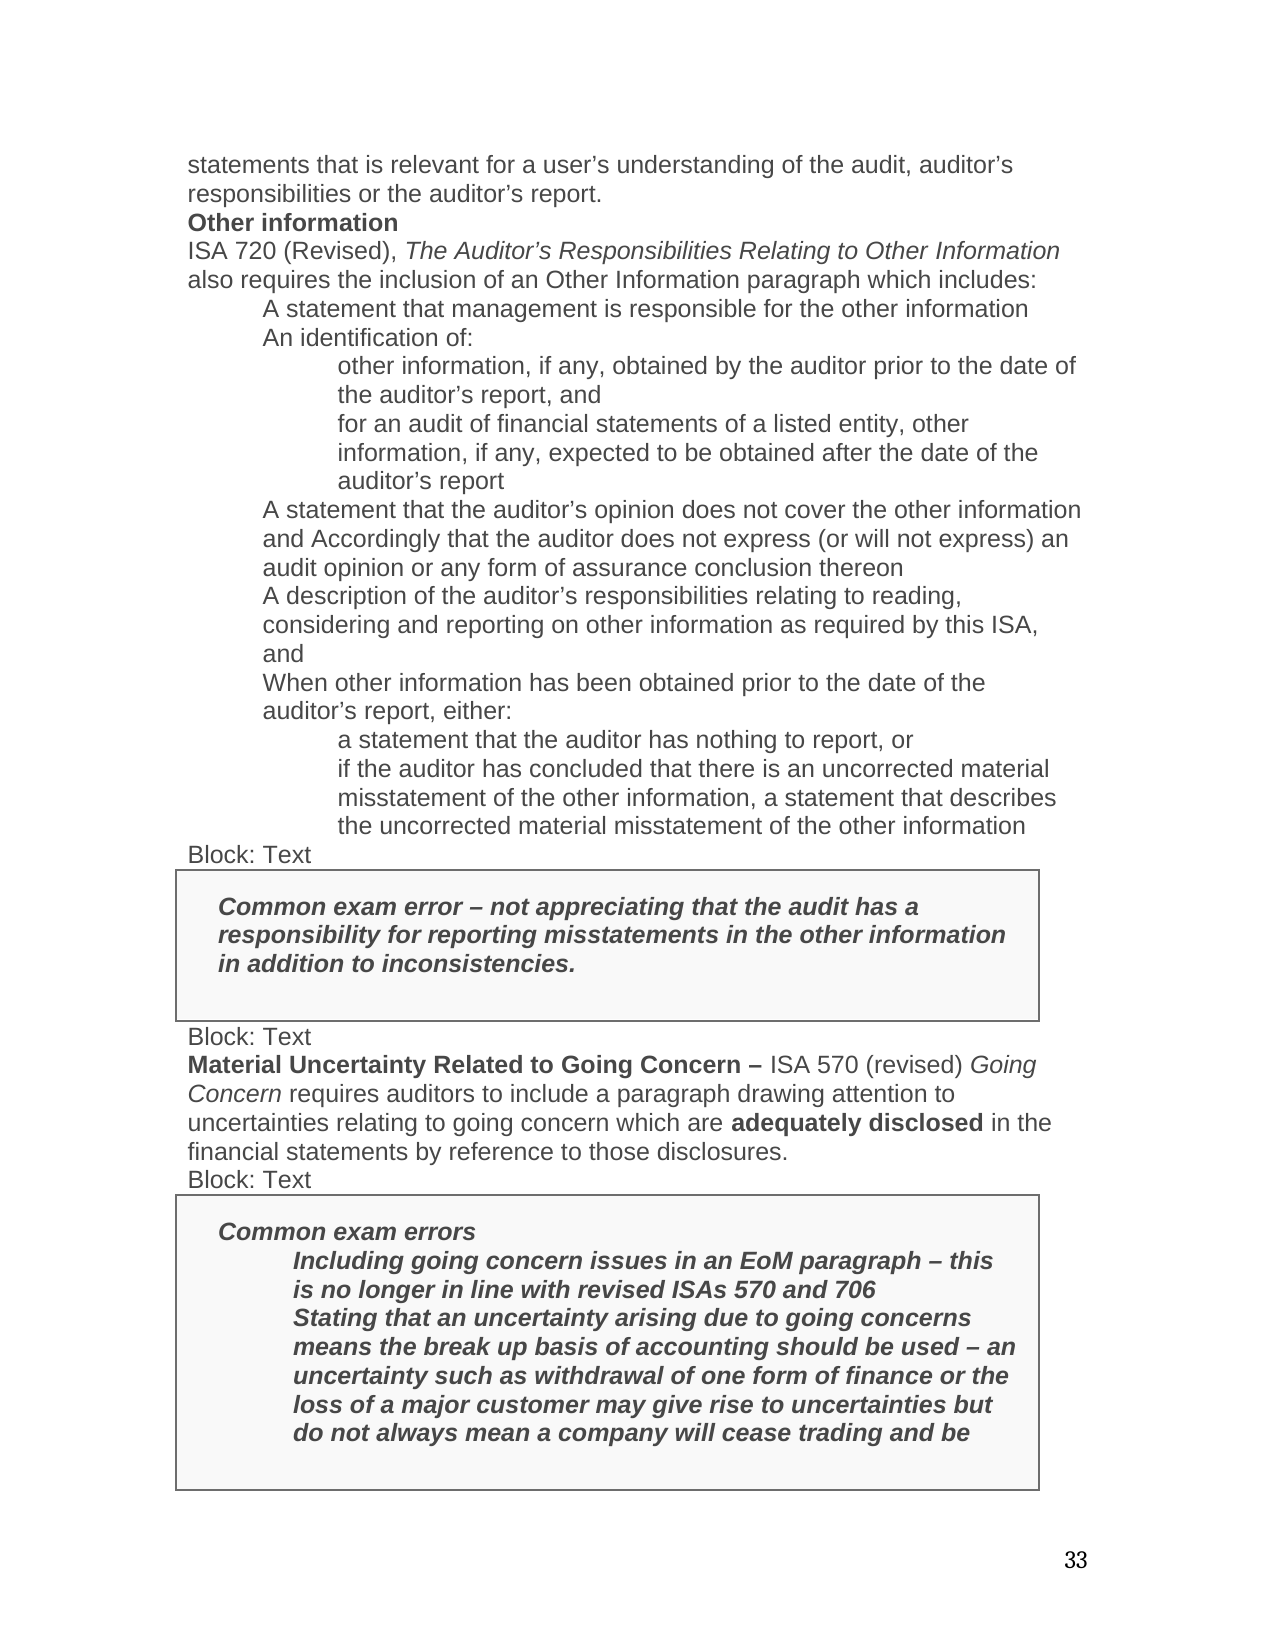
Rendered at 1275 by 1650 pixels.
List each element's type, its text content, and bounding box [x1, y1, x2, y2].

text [187, 150, 1087, 207]
text Block: Text [187, 1022, 1087, 1050]
list if the auditor has concluded that there is an uncorrected material misstatement of the other information, a statement that describes the uncorrected material misstatement of the other information [187, 754, 1087, 840]
list A statement that the auditor’s opinion does not cover the other information and Accordingly that the auditor does not express (or will not express) an audit opinion or any form of assurance conclusion thereon [187, 495, 1087, 581]
list for an audit of financial statements of a listed entity, other information, if any, expected to be obtained after the date of the auditor’s report [187, 409, 1087, 495]
list An identification of: [187, 322, 1087, 351]
table_header Common exam error – not appreciating that the audit has a responsibility for reporting misstatements in the other information in addition to inconsistencies. [177, 871, 1038, 1019]
list other information, if any, obtained by the auditor prior to the date of the auditor’s report, and [187, 351, 1087, 409]
text Material Uncertainty Related to Going Concern – ISA 570 (revised) Going Concern requires auditors to include a paragraph drawing attention to uncertainties relating to going concern which are adequately disclosed in the financial statements by reference to those disclosures. [187, 1050, 1087, 1165]
list When other information has been obtained prior to the date of the auditor’s report, either: [187, 667, 1087, 725]
list a statement that the auditor has nothing to report, or [187, 725, 1087, 754]
text ISA 720 (Revised), The Auditor’s Responsibilities Relating to Other Information also requires the inclusion of an Other Information paragraph which includes: [187, 236, 1087, 294]
text Block: Text [187, 840, 1087, 869]
list A description of the auditor’s responsibilities relating to reading, considering and reporting on other information as required by this ISA, and [187, 581, 1087, 667]
text Other information [187, 207, 1087, 236]
list A statement that management is responsible for the other information [187, 294, 1087, 322]
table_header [177, 1196, 1038, 1489]
text Block: Text [187, 1165, 1087, 1194]
